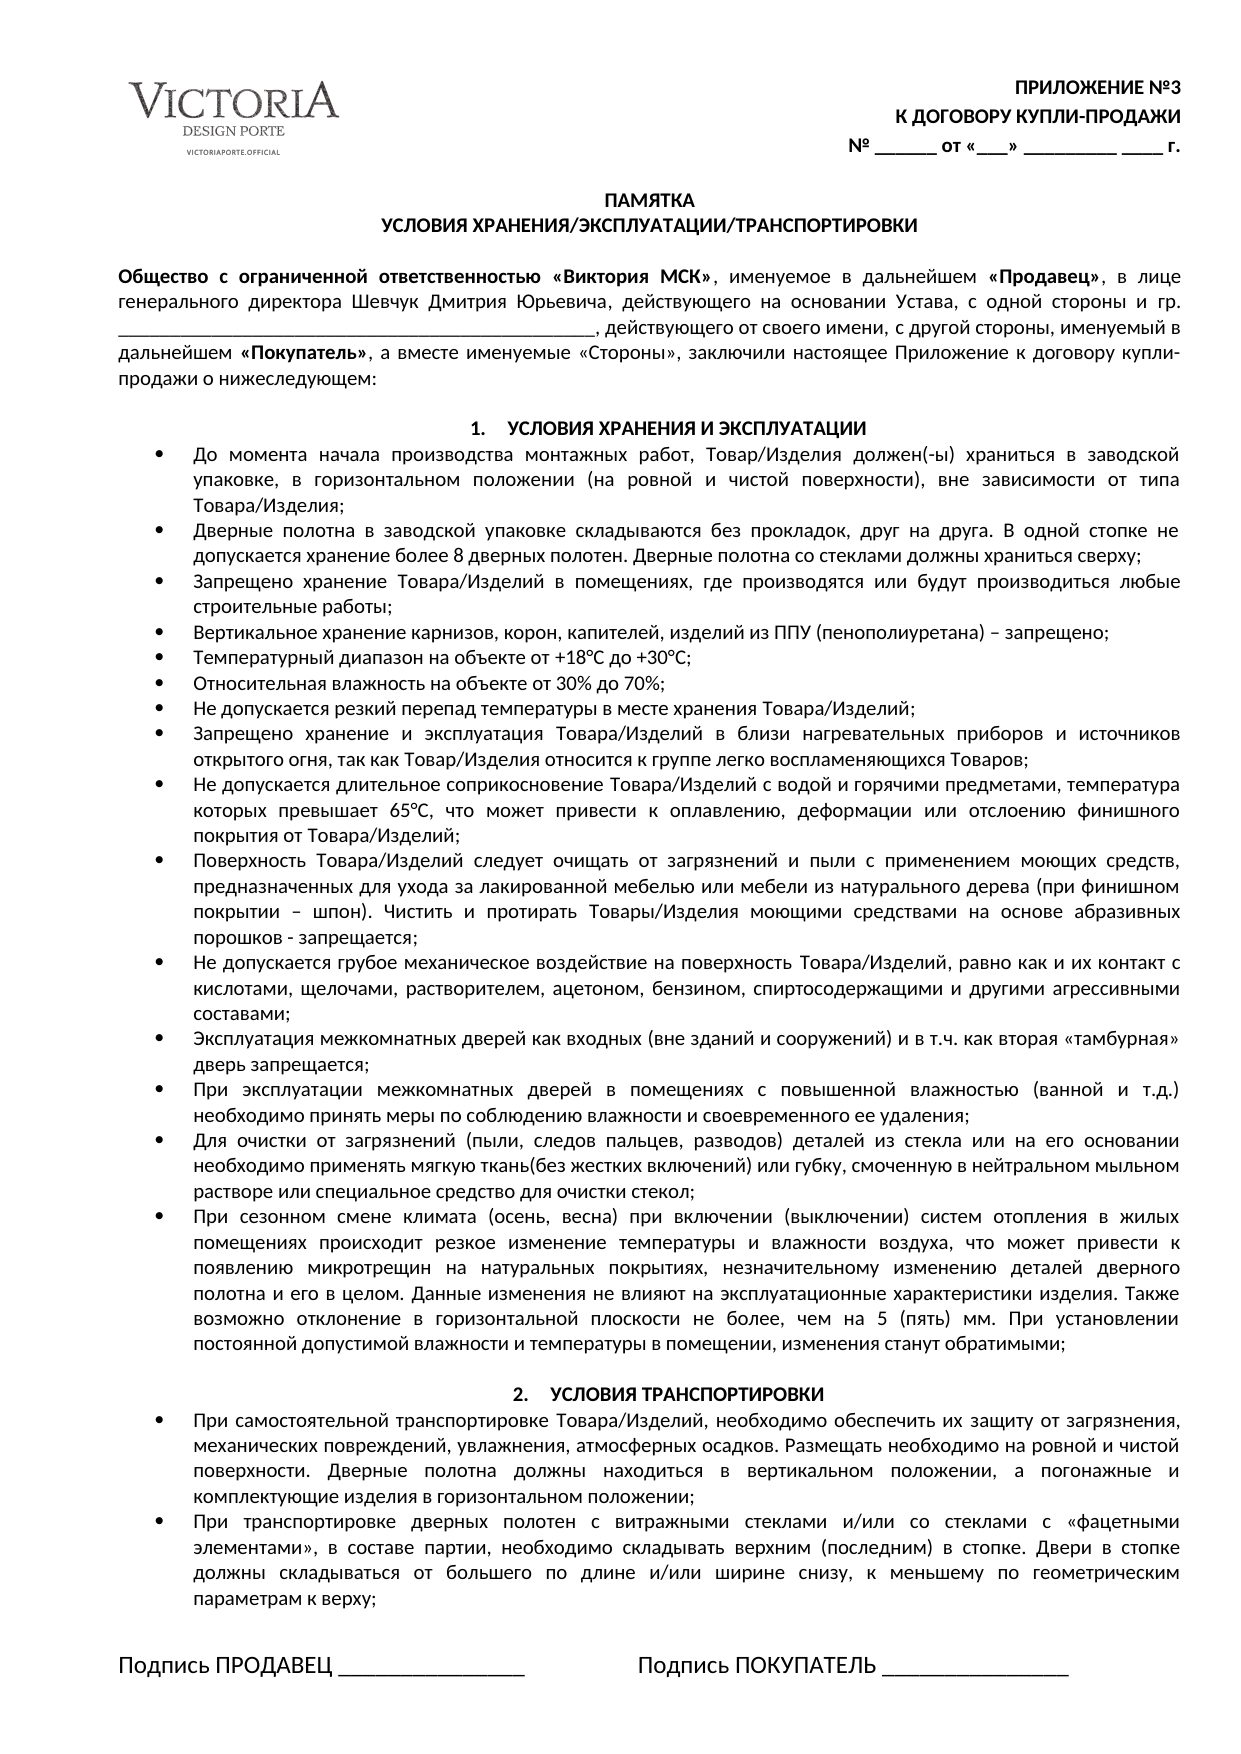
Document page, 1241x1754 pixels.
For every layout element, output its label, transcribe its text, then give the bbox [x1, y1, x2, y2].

list Температурный диапазон на объекте от +18°С до +30°С; [156, 644, 1181, 670]
list Запрещено хранение Товара/Изделий в помещениях, где производятся или будут производиться любые строительные работы; [156, 568, 1181, 619]
list Поверхность Товара/Изделий следует очищать от загрязнений и пыли с применением моющих средств, предназначенных для ухода за лакированной мебелью или мебели из натурального дерева (при финишном покрытии – шпон). Чистить и протирать Товары/Изделия моющими средствами на основе абразивных порошков - запрещается; [156, 848, 1181, 949]
list Не допускается резкий перепад температуры в месте хранения Товара/Изделий; [156, 695, 1181, 721]
list Эксплуатация межкомнатных дверей как входных (вне зданий и сооружений) и в т.ч. как вторая «тамбурная» дверь запрещается; [156, 1026, 1181, 1076]
list Запрещено хранение и эксплуатация Товара/Изделий в близи нагревательных приборов и источников открытого огня, так как Товар/Изделия относится к группе легко воспламеняющихся Товаров; [156, 721, 1181, 771]
list Не допускается грубое механическое воздействие на поверхность Товара/Изделий, равно как и их контакт с кислотами, щелочами, растворителем, ацетоном, бензином, спиртосодержащими и другими агрессивными составами; [156, 949, 1181, 1026]
list При транспортировке дверных полотен с витражными стеклами и/или со стеклами с «фацетными элементами», в составе партии, необходимо складывать верхним (последним) в стопке. Двери в стопке должны складываться от большего по длине и/или ширине снизу, к меньшему по геометрическим параметрам к верху; [156, 1508, 1181, 1610]
text ПАМЯТКА [118, 187, 1181, 212]
list Относительная влажность на объекте от 30% до 70%; [156, 670, 1181, 695]
list При сезонном смене климата (осень, весна) при включении (выключении) систем отопления в жилых помещениях происходит резкое изменение температуры и влажности воздуха, что может привести к появлению микротрещин на натуральных покрытиях, незначительному изменению деталей дверного полотна и его в целом. Данные изменения не влияют на эксплуатационные характеристики изделия. Также возможно отклонение в горизонтальной плоскости не более, чем на 5 (пять) мм. При установлении постоянной допустимой влажности и температуры в помещении, изменения станут обратимыми; [156, 1203, 1181, 1356]
picture [121, 71, 340, 163]
list Для очистки от загрязнений (пыли, следов пальцев, разводов) деталей из стекла или на его основании необходимо применять мягкую ткань(без жестких включений) или губку, смоченную в нейтральном мыльном растворе или специальное средство для очистки стекол; [156, 1127, 1181, 1203]
list УСЛОВИЯ ТРАНСПОРТИРОВКИ [156, 1381, 1181, 1407]
list При самостоятельной транспортировке Товара/Изделий, необходимо обеспечить их защиту от загрязнения, механических повреждений, увлажнения, атмосферных осадков. Размещать необходимо на ровной и чистой поверхности. Дверные полотна должны находиться в вертикальном положении, а погонажные и комплектующие изделия в горизонтальном положении; [156, 1407, 1181, 1508]
list Вертикальное хранение карнизов, корон, капителей, изделий из ППУ (пенополиуретана) – запрещено; [156, 619, 1181, 644]
list До момента начала производства монтажных работ, Товар/Изделия должен(-ы) храниться в заводской упаковке, в горизонтальном положении (на ровной и чистой поверхности), вне зависимости от типа Товара/Изделия; [156, 441, 1181, 517]
list Дверные полотна в заводской упаковке складываются без прокладок, друг на друга. В одной стопке не допускается хранение более 8 дверных полотен. Дверные полотна со стеклами должны храниться сверху; [156, 517, 1181, 568]
list Не допускается длительное соприкосновение Товара/Изделий с водой и горячими предметами, температура которых превышает 65°С, что может привести к оплавлению, деформации или отслоению финишного покрытия от Товара/Изделий; [156, 771, 1181, 848]
text Общество с ограниченной ответственностью «Виктория МСК», именуемое в дальнейшем «Продавец», в лице генерального директора Шевчук Дмитрия Юрьевича, действующего на основании Устава, с одной стороны и гр. ______________________________________________, действующего от своего имени, с другой стороны, именуемый в дальнейшем «Покупатель», а вместе именуемые «Стороны», заключили настоящее Приложение к договору купли-продажи о нижеследующем: [118, 263, 1181, 390]
list При эксплуатации межкомнатных дверей в помещениях с повышенной влажностью (ванной и т.д.) необходимо принять меры по соблюдению влажности и своевременного ее удаления; [156, 1076, 1181, 1127]
list УСЛОВИЯ ХРАНЕНИЯ И ЭКСПЛУАТАЦИИ [156, 416, 1181, 441]
text УСЛОВИЯ ХРАНЕНИЯ/ЭКСПЛУАТАЦИИ/ТРАНСПОРТИРОВКИ [118, 212, 1181, 238]
